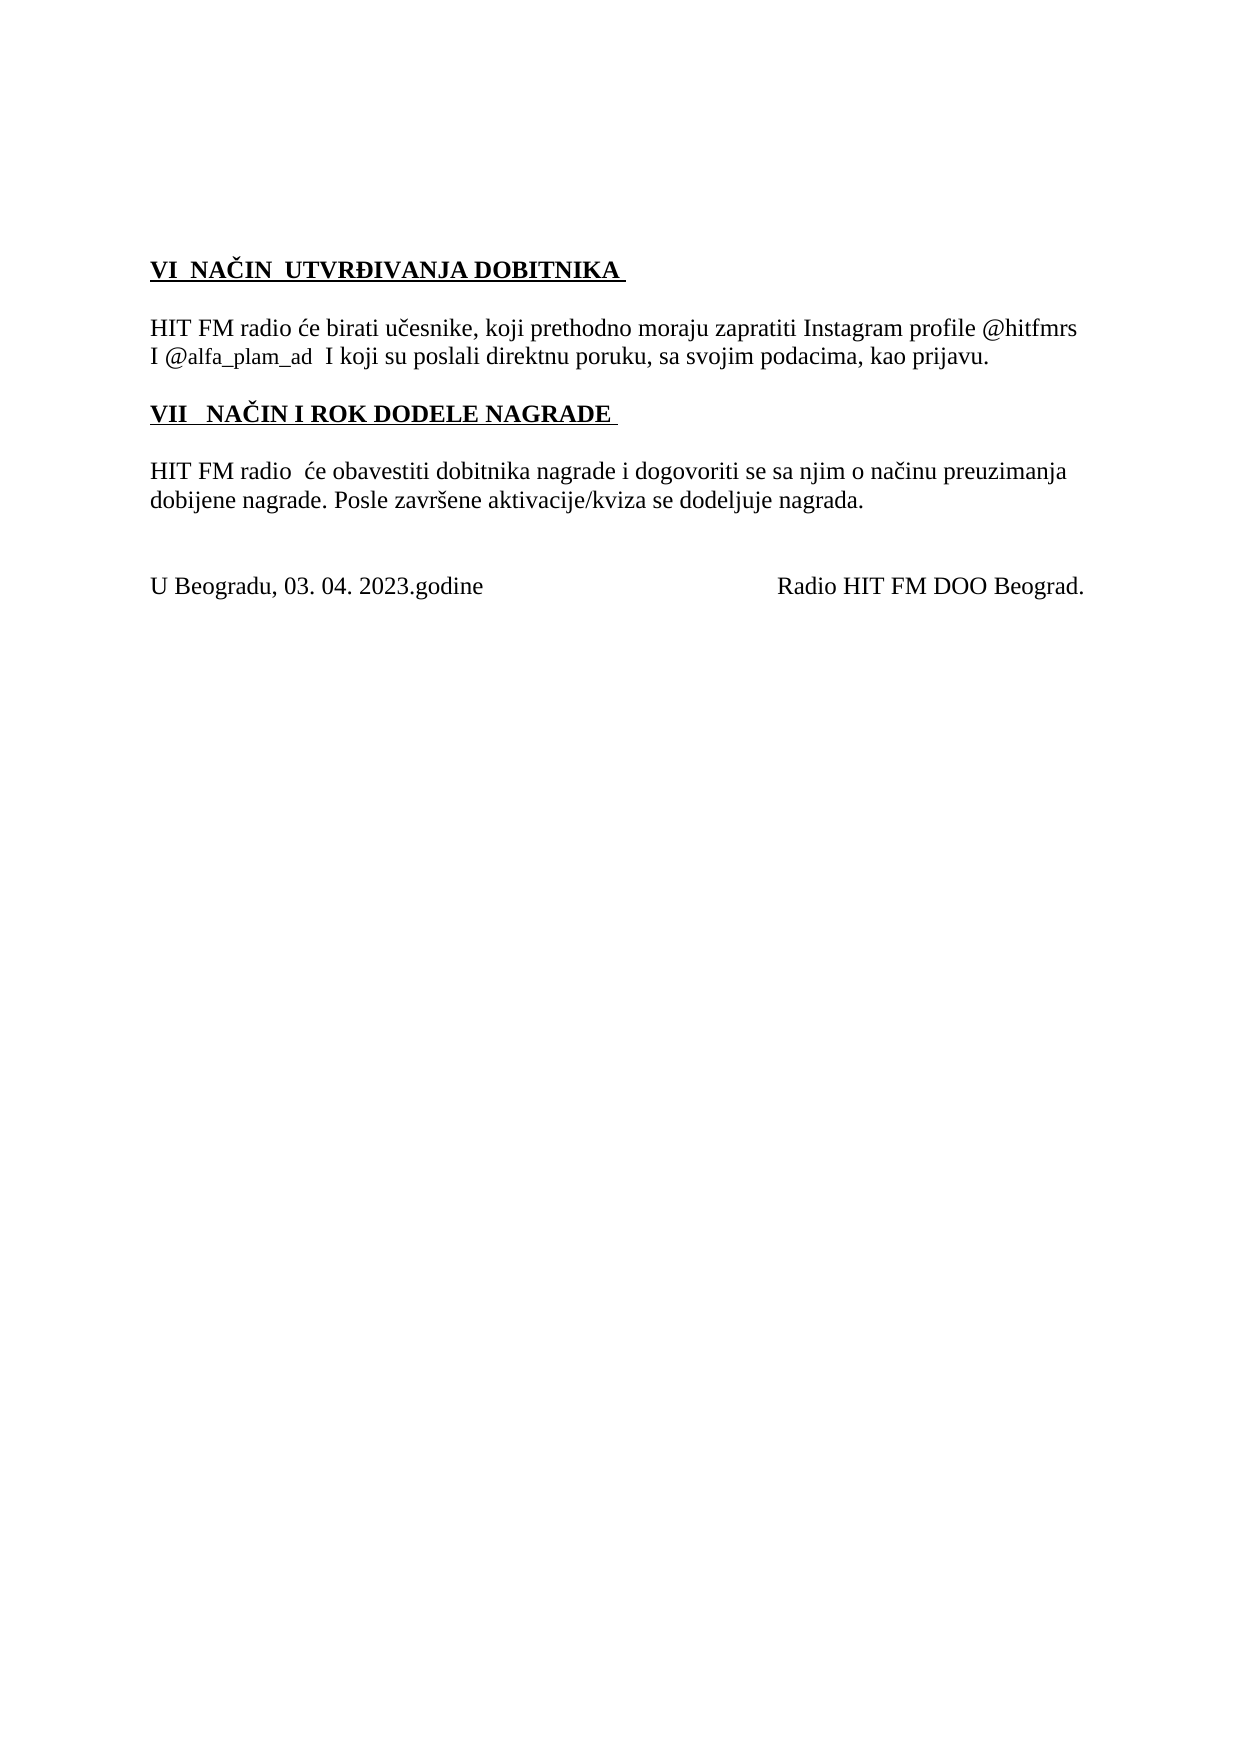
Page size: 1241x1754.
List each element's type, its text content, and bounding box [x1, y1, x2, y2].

text VII NAČIN I ROK DODELE NAGRADE [150, 399, 1090, 428]
text HIT FM radio će birati učesnike, koji prethodno moraju zapratiti Instagram profile @hitfmrs I @alfa_plam_ad I koji su poslali direktnu poruku, sa svojim podacima, kao prijavu. [150, 313, 1090, 370]
text U Beogradu, 03. 04. 2023.godine Radio HIT FM DOO Beograd. [150, 571, 1090, 600]
text HIT FM radio će obavestiti dobitnika nagrade i dogovoriti se sa njim o načinu preuzimanja dobijene nagrade. Posle završene aktivacije/kviza se dodeljuje nagrada. [150, 456, 1090, 514]
text VI NAČIN UTVRĐIVANJA DOBITNIKA [150, 255, 1090, 284]
